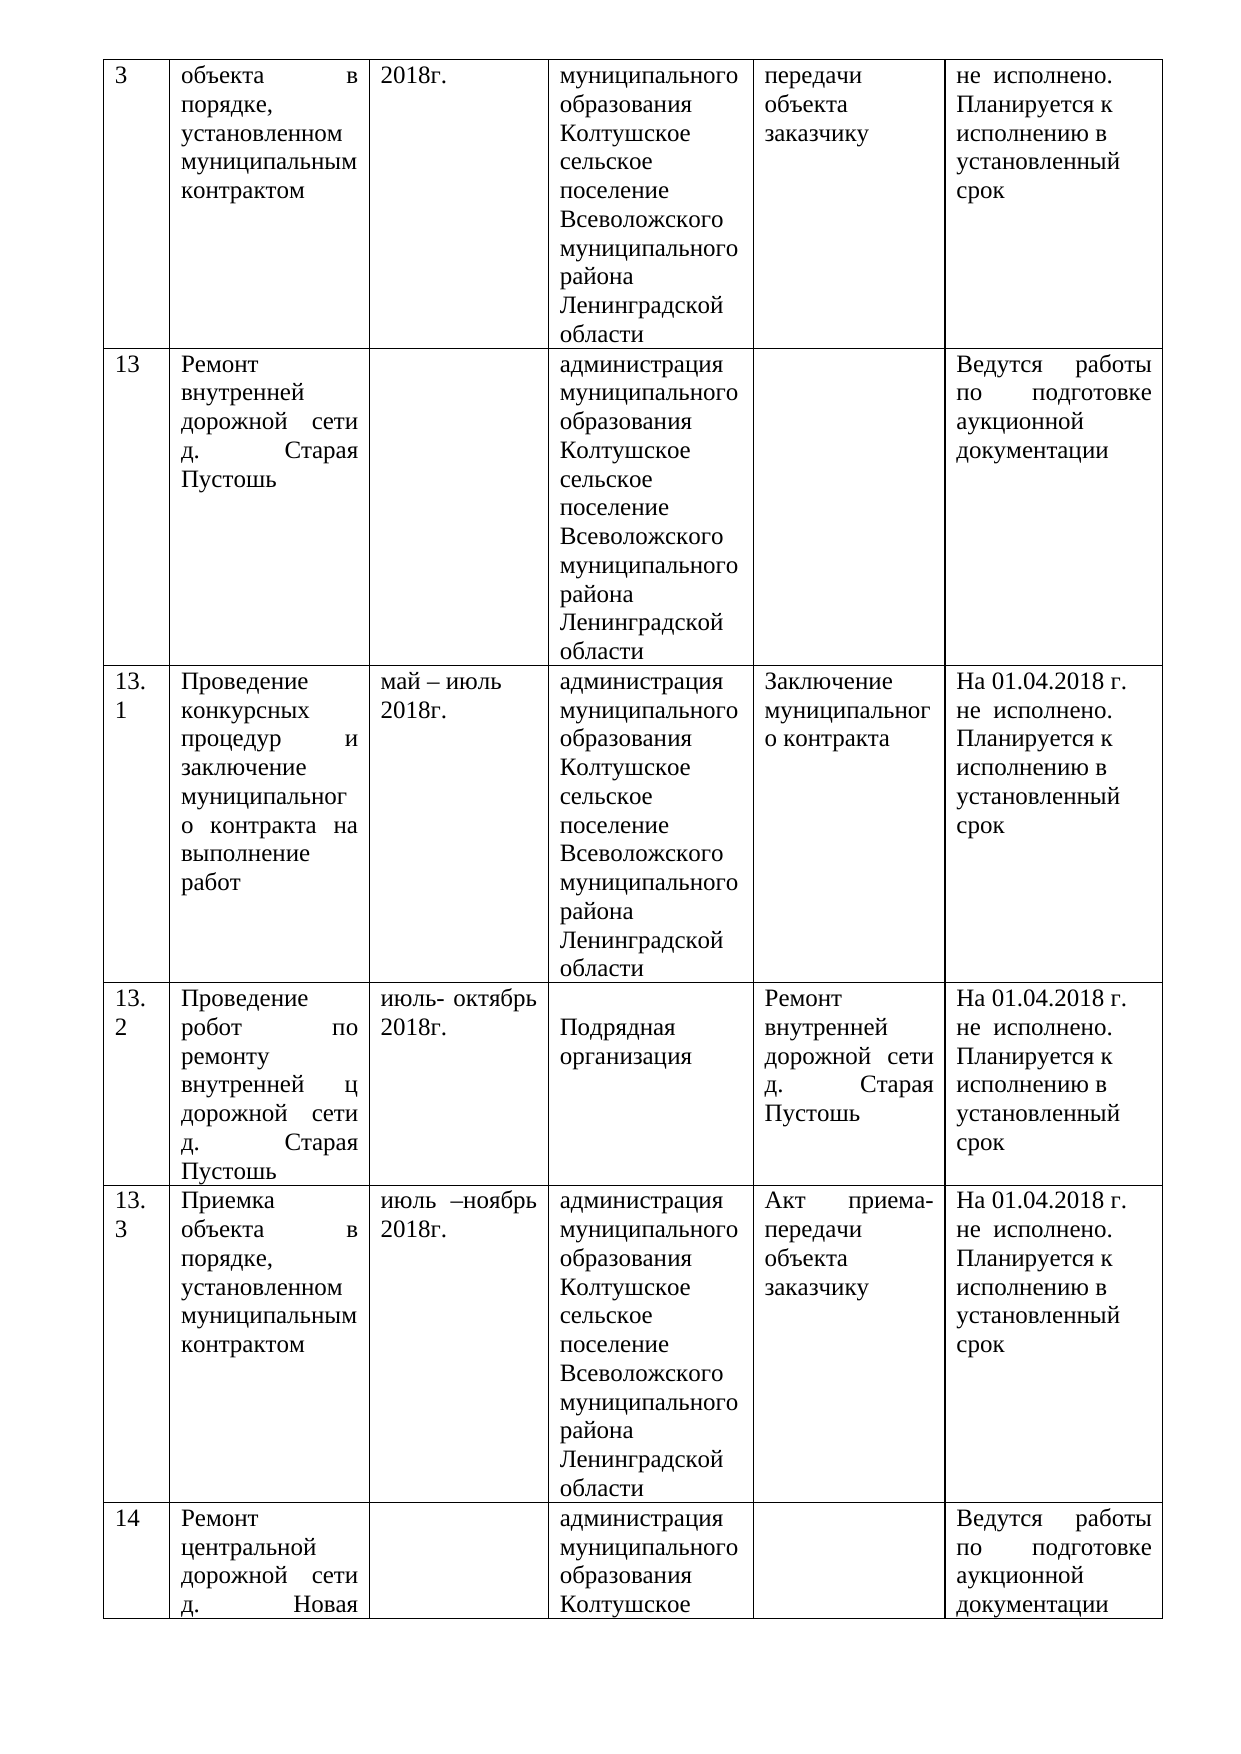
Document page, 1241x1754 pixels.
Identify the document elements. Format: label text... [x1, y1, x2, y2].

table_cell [946, 60, 1162, 348]
table_cell Ремонт внутренней дорожной сети д. Старая Пустошь [754, 983, 944, 1184]
table_cell На 01.04.2018 г. не исполнено. Планируется к исполнению в установленный срок [946, 666, 1162, 982]
table_cell [754, 1503, 944, 1618]
table_cell Заключение муниципального контракта [754, 666, 944, 982]
table_cell Проведение робот по ремонту внутренней ц дорожной сети д. Старая Пустошь [170, 983, 369, 1184]
table_cell 13.1 [104, 666, 169, 982]
table_cell 13 [104, 349, 169, 665]
table_cell Ведутся работы по подготовке аукционной документации [946, 349, 1162, 665]
table_cell 12.3 [104, 60, 169, 348]
table_cell 14 [104, 1503, 169, 1618]
table_cell [370, 349, 548, 665]
table_cell На 01.04.2018 г. не исполнено. Планируется к исполнению в установленный срок [946, 1186, 1162, 1502]
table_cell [170, 1503, 369, 1618]
table_cell май – июль 2018г. [370, 666, 548, 982]
table_cell Подрядная организация [549, 983, 753, 1184]
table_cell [754, 60, 944, 348]
table_cell [754, 349, 944, 665]
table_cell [549, 1503, 753, 1618]
table_cell июль –ноябрь 2018г. [370, 1186, 548, 1502]
table_cell Акт приема-передачи объекта заказчику [754, 1186, 944, 1502]
table_cell [370, 1503, 548, 1618]
table_cell На 01.04.2018 г. не исполнено. Планируется к исполнению в установленный срок [946, 983, 1162, 1184]
table_cell 13.2 [104, 983, 169, 1184]
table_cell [946, 1503, 1162, 1618]
table_cell июль –ноябрь 2018г. [370, 60, 548, 348]
table_cell администрация муниципального образования Колтушское сельское поселение Всеволожского муниципального района Ленинградской области [549, 349, 753, 665]
table_cell июль- октябрь 2018г. [370, 983, 548, 1184]
table_cell 13.3 [104, 1186, 169, 1502]
table_cell Ремонт внутренней дорожной сети д. Старая Пустошь [170, 349, 369, 665]
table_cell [170, 60, 369, 348]
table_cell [549, 60, 753, 348]
table_cell Проведение конкурсных процедур и заключение муниципального контракта на выполнение работ [170, 666, 369, 982]
table_cell администрация муниципального образования Колтушское сельское поселение Всеволожского муниципального района Ленинградской области [549, 1186, 753, 1502]
table_cell администрация муниципального образования Колтушское сельское поселение Всеволожского муниципального района Ленинградской области [549, 666, 753, 982]
table_cell Приемка объекта в порядке, установленном муниципальным контрактом [170, 1186, 369, 1502]
